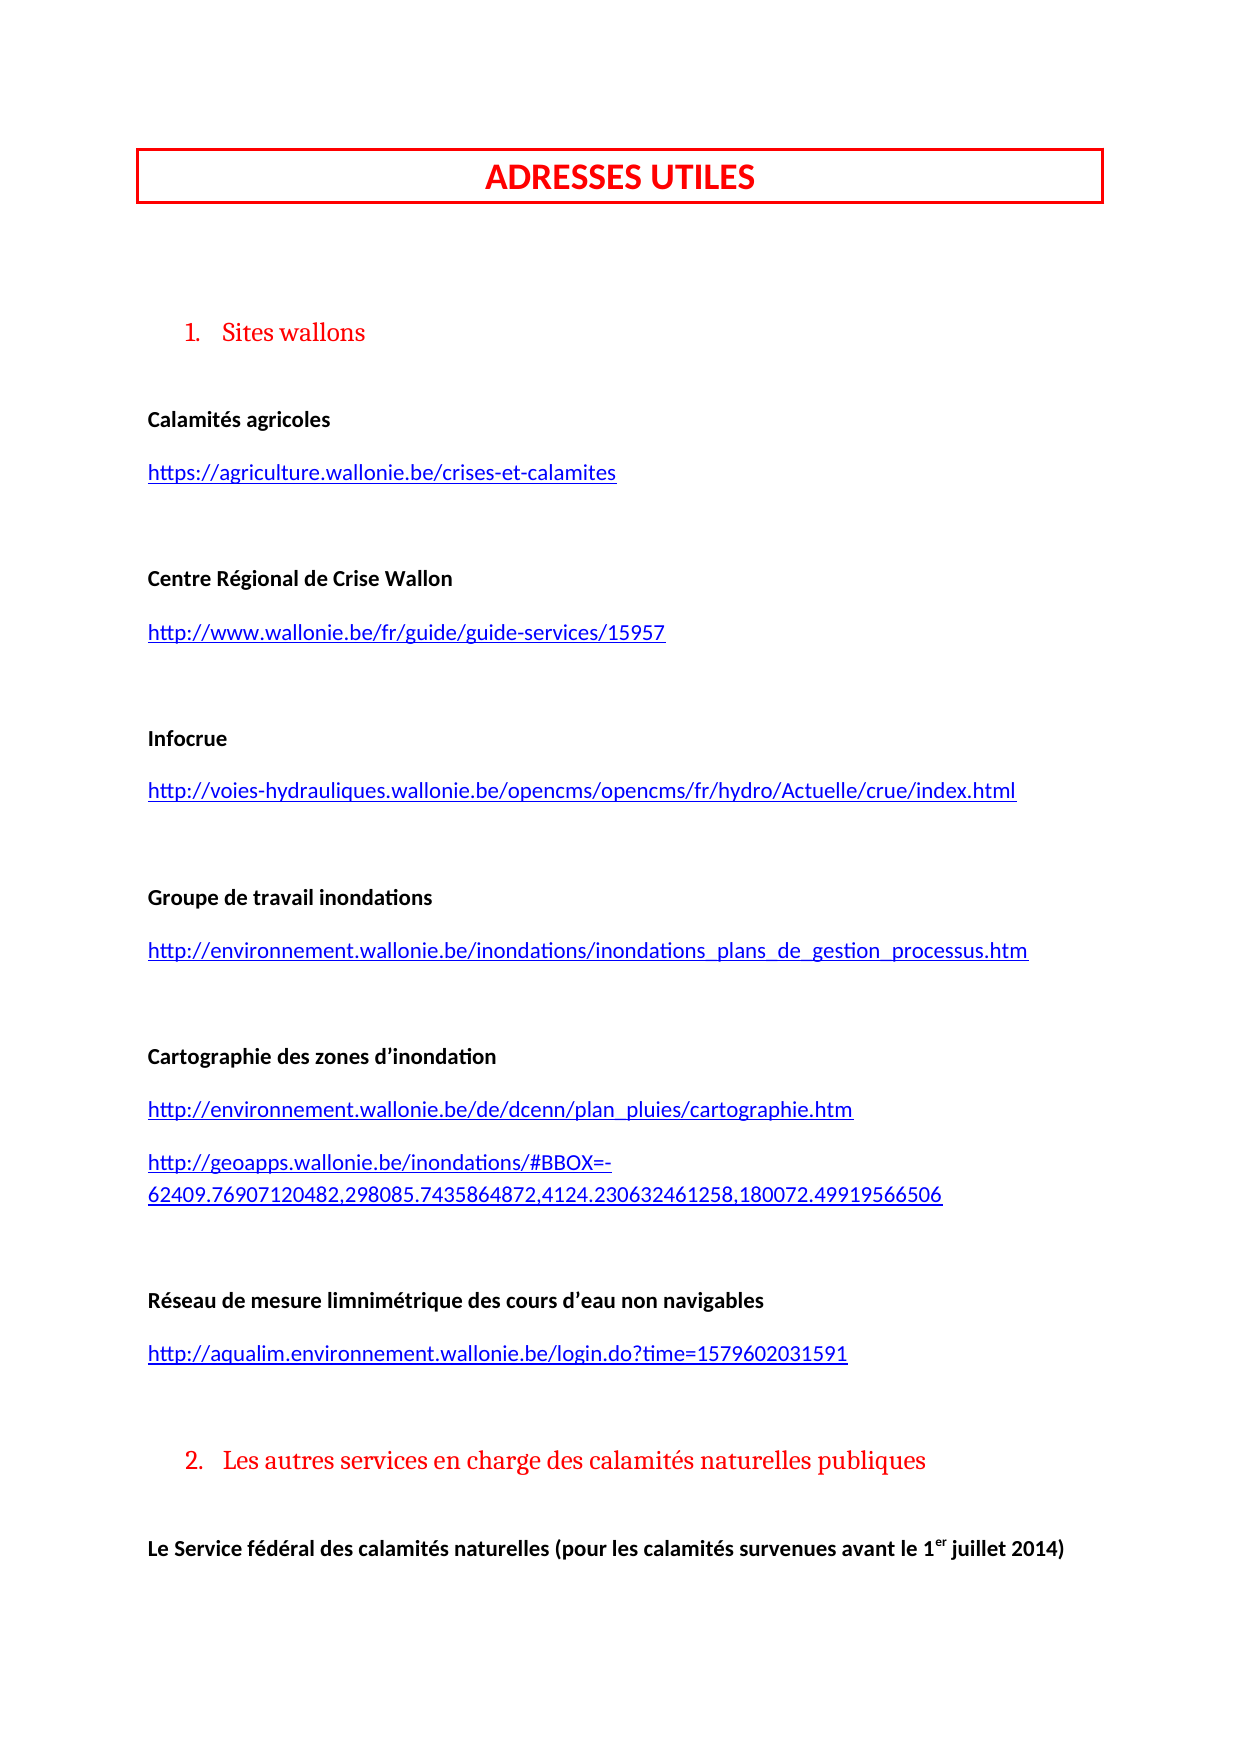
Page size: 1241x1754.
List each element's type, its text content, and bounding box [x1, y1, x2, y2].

subtitle Sites wallons [185, 317, 1093, 348]
text Réseau de mesure limnimétrique des cours d’eau non navigables [148, 1286, 1093, 1314]
text Infocrue [148, 724, 1093, 752]
text http://aqualim.environnement.wallonie.be/login.do?time=1579602031591 [148, 1339, 1093, 1367]
text ADRESSES UTILES [139, 151, 1101, 201]
text http://geoapps.wallonie.be/inondations/#BBOX=-62409.76907120482,298085.7435864872,4124.230632461258,180072.49919566506 [148, 1148, 1093, 1208]
text http://environnement.wallonie.be/de/dcenn/plan_pluies/cartographie.htm [148, 1095, 1093, 1123]
text https://agriculture.wallonie.be/crises-et-calamites [148, 458, 1093, 487]
text Centre Régional de Crise Wallon [148, 564, 1093, 593]
text http://voies-hydrauliques.wallonie.be/opencms/opencms/fr/hydro/Actuelle/crue/index.html [148, 777, 1093, 805]
subtitle Les autres services en charge des calamités naturelles publiques [185, 1445, 1093, 1476]
text http://environnement.wallonie.be/inondations/inondations_plans_de_gestion_processus.htm [148, 936, 1093, 964]
text http://www.wallonie.be/fr/guide/guide-services/15957 [148, 618, 1093, 646]
text Calamités agricoles [148, 406, 1093, 433]
text Groupe de travail inondations [148, 883, 1093, 911]
text Le Service fédéral des calamités naturelles (pour les calamités survenues avant le 1er juillet 2014) [148, 1534, 1093, 1562]
text Cartographie des zones d’inondation [148, 1042, 1093, 1070]
